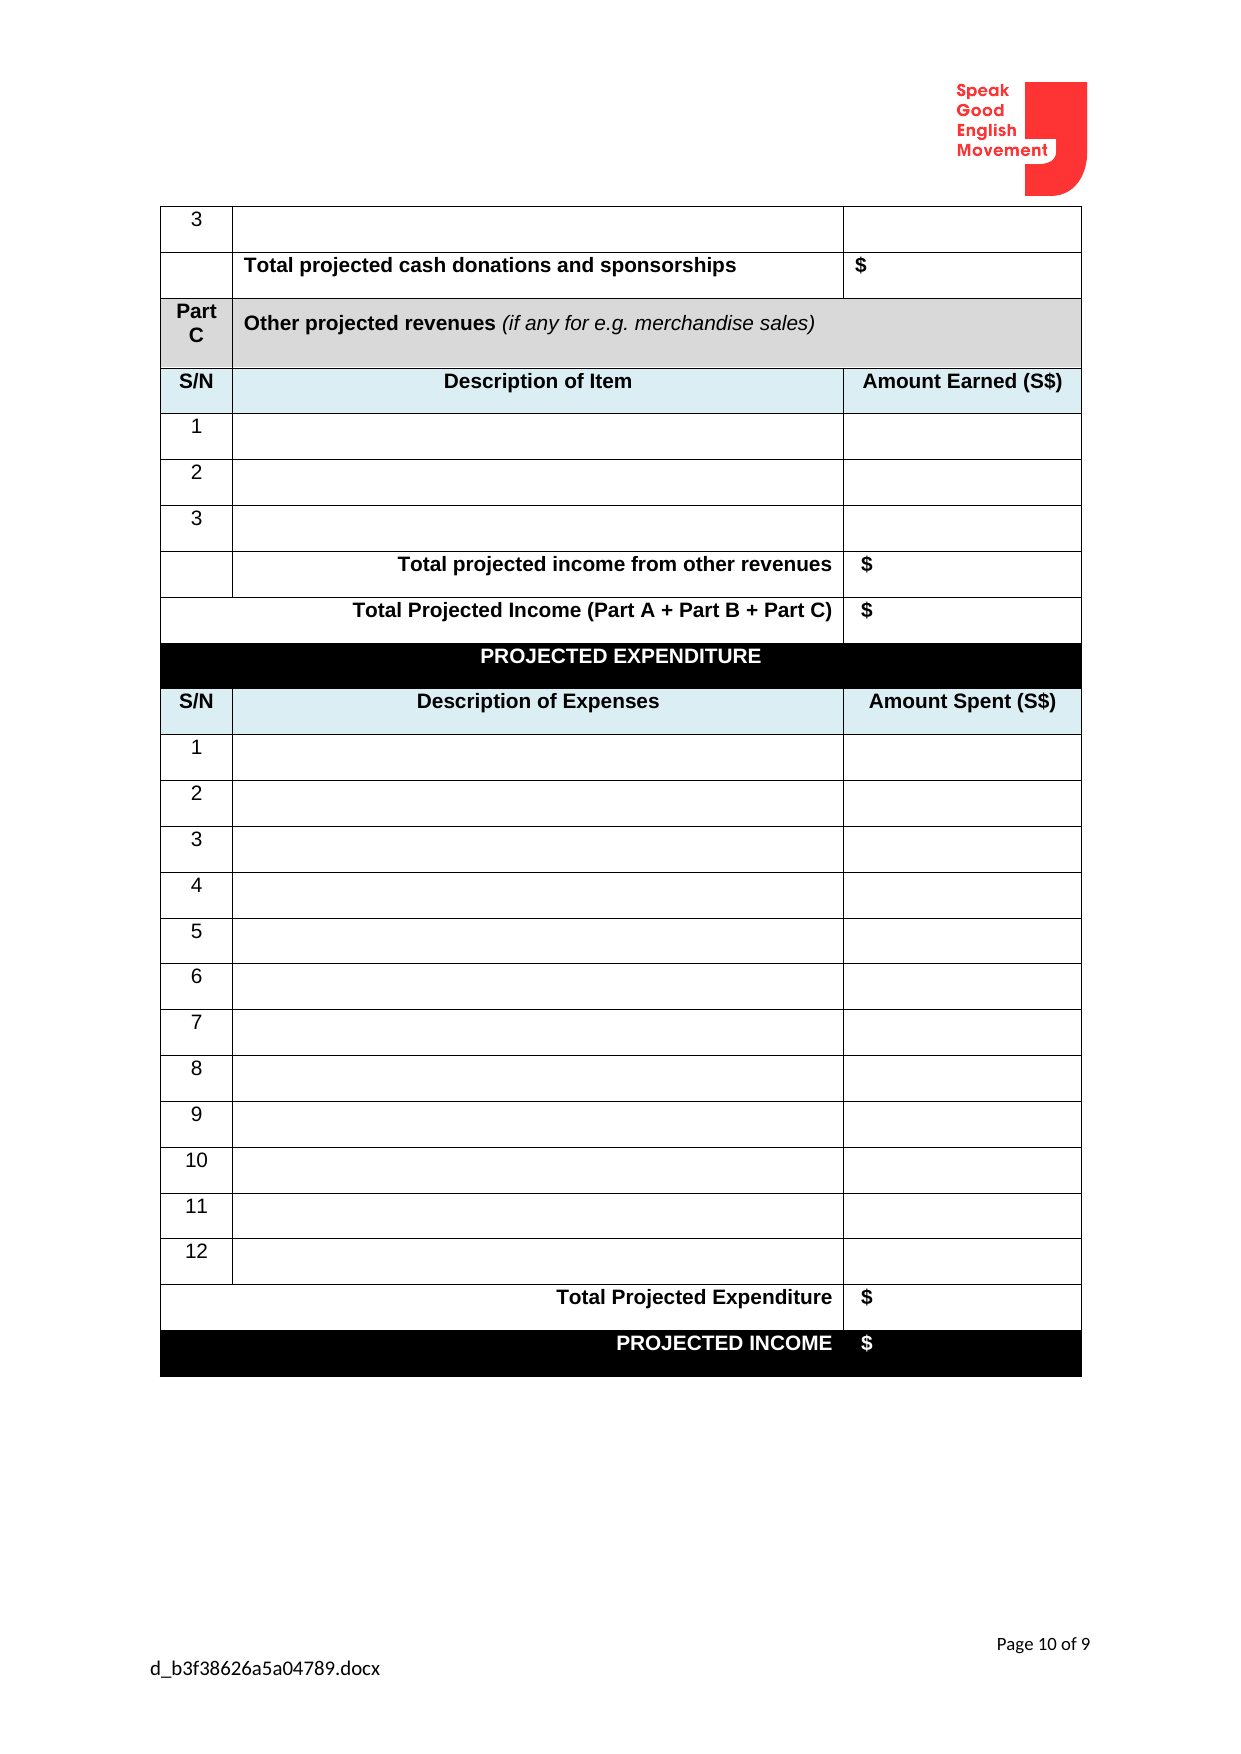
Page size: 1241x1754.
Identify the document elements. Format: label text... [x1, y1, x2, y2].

table_cell 9 [161, 1102, 232, 1147]
table_cell $ [844, 552, 1081, 597]
table_cell 2 [161, 460, 232, 505]
table_cell Total projected income from other revenues [233, 552, 843, 597]
table_cell [161, 253, 232, 298]
table_cell [844, 1194, 1081, 1238]
table_cell [844, 1239, 1081, 1284]
table_cell [844, 781, 1081, 826]
table_cell [844, 506, 1081, 551]
table_cell [844, 873, 1081, 917]
table_cell [233, 1102, 843, 1147]
table_cell [233, 1010, 843, 1055]
table_cell [161, 552, 232, 597]
table_cell [233, 735, 843, 780]
table_cell Amount Spent (S$) [844, 689, 1081, 734]
table_cell 2 [161, 781, 232, 826]
table_cell 11 [161, 1194, 232, 1238]
table_cell 8 [161, 1056, 232, 1101]
table_cell [844, 1102, 1081, 1147]
table_cell [844, 919, 1081, 963]
table_cell [844, 460, 1081, 505]
table_cell 10 [161, 1148, 232, 1192]
table_cell [844, 1148, 1081, 1192]
table_cell [233, 460, 843, 505]
table_cell 4 [161, 873, 232, 917]
table_cell [233, 964, 843, 1009]
table_cell 3 [161, 506, 232, 551]
table_cell [233, 1239, 843, 1284]
table_cell 6 [161, 964, 232, 1009]
table_cell $ [844, 1285, 1081, 1330]
table_cell [233, 919, 843, 963]
table_cell S/N [161, 369, 232, 413]
table_cell 1 [161, 414, 232, 459]
table_cell 1 [161, 735, 232, 780]
table_cell [233, 873, 843, 917]
table_cell [844, 827, 1081, 872]
table_cell [233, 506, 843, 551]
table_cell $ [844, 598, 1081, 642]
table_cell [844, 735, 1081, 780]
table_cell Total Projected Income (Part A + Part B + Part C) [161, 598, 843, 642]
table_cell [233, 781, 843, 826]
table_cell [233, 1056, 843, 1101]
table_cell [233, 207, 843, 252]
table_cell 5 [161, 919, 232, 963]
table_cell [233, 414, 843, 459]
table_cell 3 [161, 827, 232, 872]
table_cell Part C [161, 299, 232, 367]
table_cell Total Projected Expenditure [161, 1285, 843, 1330]
table_cell $ [844, 1331, 1081, 1376]
table_cell Amount Earned (S$) [844, 369, 1081, 413]
table_cell Other projected revenues (if any for e.g. merchandise sales) [233, 299, 1081, 367]
table_cell $ [844, 253, 1081, 298]
table_cell [233, 1148, 843, 1192]
table_cell PROJECTED EXPENDITURE [161, 644, 1081, 688]
table_cell Description of Item [233, 369, 843, 413]
table_cell [233, 827, 843, 872]
table_cell [844, 1056, 1081, 1101]
table_cell 7 [161, 1010, 232, 1055]
table_cell [844, 1010, 1081, 1055]
table_cell 12 [161, 1239, 232, 1284]
table_cell S/N [161, 689, 232, 734]
table_cell Description of Expenses [233, 689, 843, 734]
table_cell [844, 414, 1081, 459]
table_cell [844, 207, 1081, 252]
table_cell Total projected cash donations and sponsorships [233, 253, 843, 298]
table_cell [233, 1194, 843, 1238]
picture [948, 73, 1091, 207]
table_cell [844, 964, 1081, 1009]
table_cell 3 [161, 207, 232, 252]
table_cell PROJECTED INCOME [161, 1331, 843, 1376]
